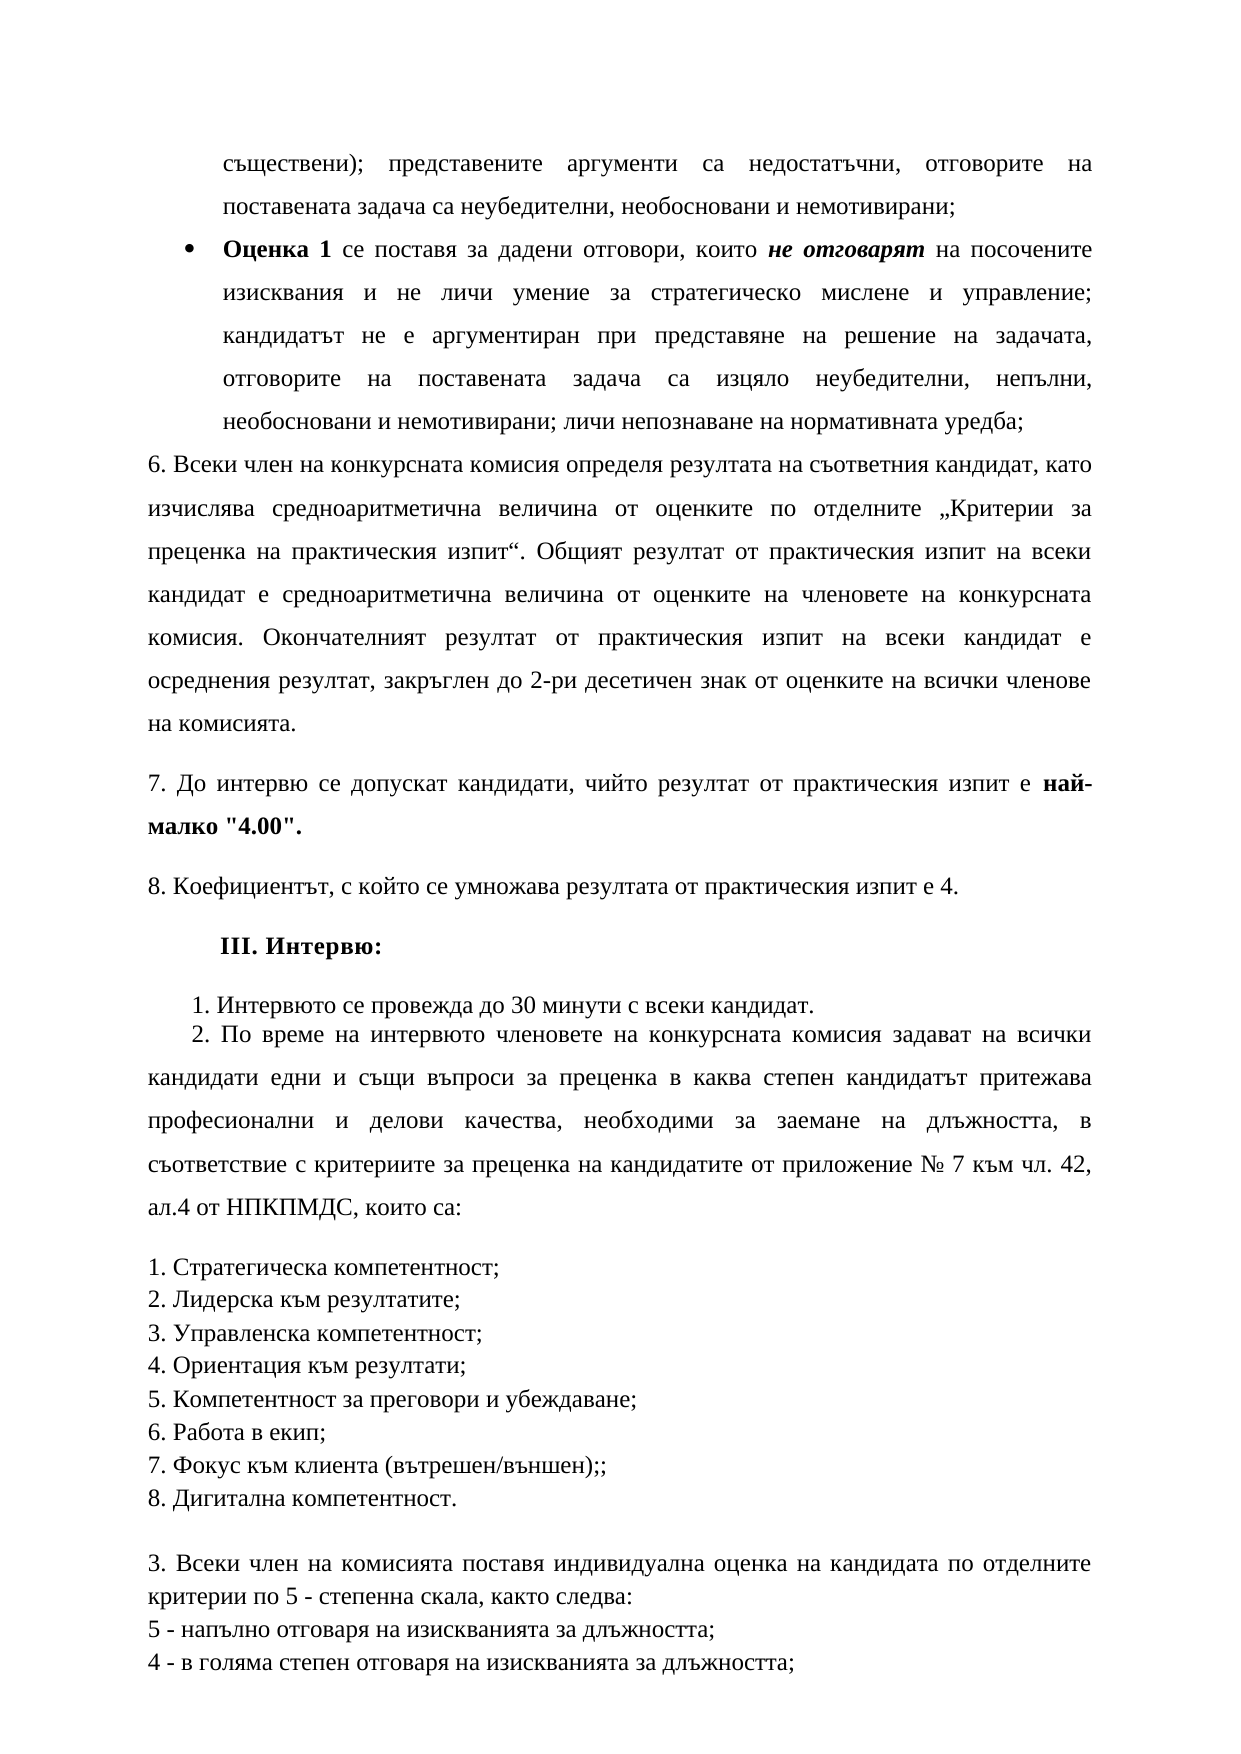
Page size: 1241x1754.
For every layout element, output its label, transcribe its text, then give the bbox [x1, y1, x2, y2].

text 8. Коефициентът, с който се умножава резултата от практическия изпит е 4. [148, 871, 1093, 900]
list Оценка 1 се поставя за дадени отговори, които не отговарят на посочените изисквания и не личи умение за стратегическо мислене и управление; кандидатът не е аргументиран при представяне на решение на задачата, отговорите на поставената задача са изцяло неубедителни, непълни, необосновани и немотивирани; личи непознаване на нормативната уредба; [185, 234, 1093, 435]
text 2. По време на интервюто членовете на конкурсната комисия задават на всички кандидати едни и същи въпроси за преценка в каква степен кандидатът притежава професионални и делови качества, необходими за заемане на длъжността, в съответствие с критериите за преценка на кандидатите от приложение № 7 към чл. 42, ал.4 от НПКПМДС, които са: [148, 1019, 1093, 1221]
text 5. Компетентност за преговори и убеждаване; [148, 1384, 1093, 1412]
text 6. Работа в екип; [148, 1417, 1093, 1445]
text 5 - напълно отговаря на изискванията за длъжността; [148, 1614, 1093, 1643]
text 3. Управленска компетентност; [148, 1318, 1093, 1346]
text 7. До интервю се допускат кандидати, чийто резултат от практическия изпит е най-малко "4.00". [148, 768, 1093, 840]
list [185, 148, 1093, 219]
text 1. Стратегическа компетентност; [148, 1252, 1093, 1280]
text 7. Фокус към клиента (вътрешен/външен);; [148, 1450, 1093, 1478]
text 2. Лидерска към резултатите; [148, 1284, 1093, 1313]
text III. Интервю: [148, 931, 1093, 959]
text 1. Интервюто се провежда до 30 минути с всеки кандидат. [148, 991, 1093, 1019]
text 4. Ориентация към резултати; [148, 1351, 1093, 1379]
text 6. Всеки член на конкурсната комисия определя резултата на съответния кандидат, като изчислява средноаритметична величина от оценките по отделните „Критерии за преценка на практическия изпит“. Общият резултат от практическия изпит на всеки кандидат е средноаритметична величина от оценките на членовете на конкурсната комисия. Окончателният резултат от практическия изпит на всеки кандидат е осреднения резултат, закръглен до 2-ри десетичен знак от оценките на всички членове на комисията. [148, 449, 1093, 737]
text 3. Всеки член на комисията поставя индивидуална оценка на кандидата по отделните критерии по 5 - степенна скала, както следва: [148, 1548, 1093, 1610]
text 8. Дигитална компетентност. [148, 1483, 1093, 1511]
text 4 - в голяма степен отговаря на изискванията за длъжността; [148, 1647, 1093, 1676]
